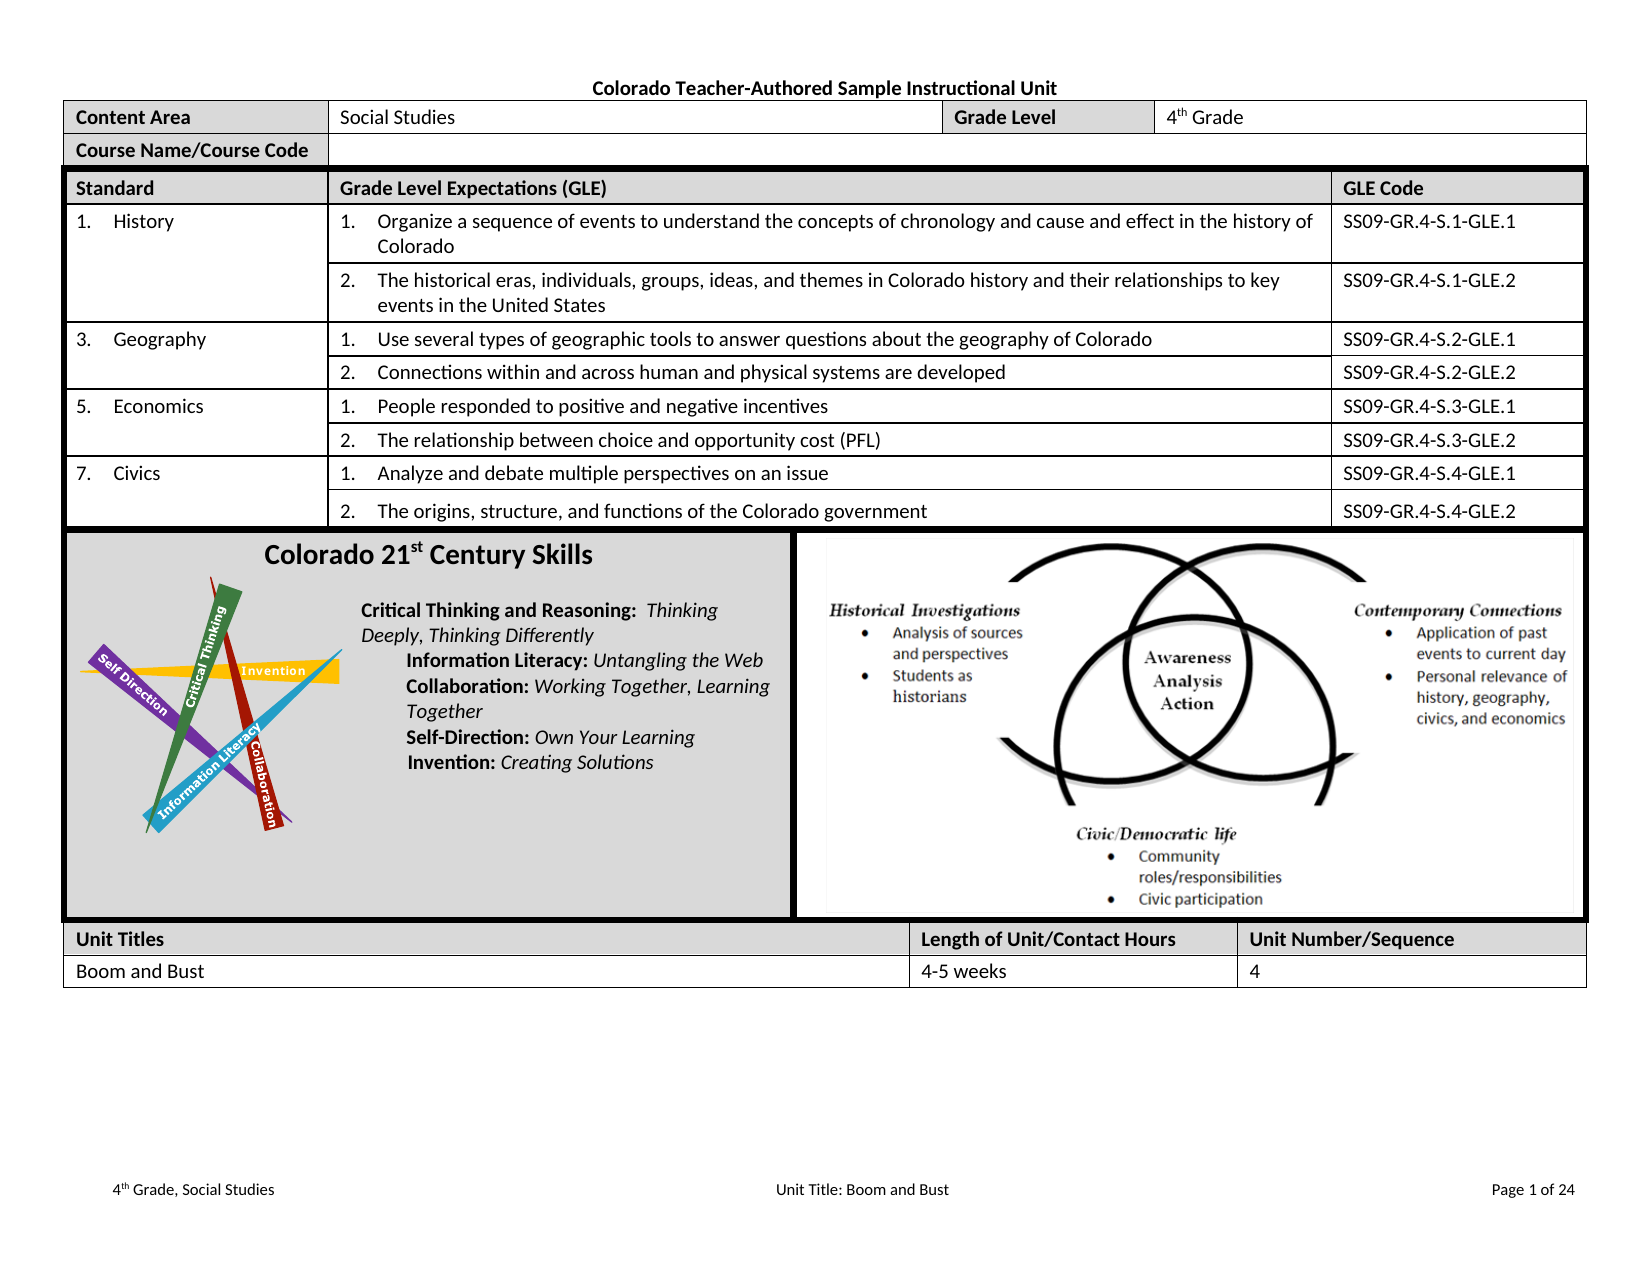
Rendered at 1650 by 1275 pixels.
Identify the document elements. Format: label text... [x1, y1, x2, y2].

table_cell Organize a sequence of events to understand the concepts of chronology and cause and effect in the history of Colorado [329, 205, 1331, 262]
table_cell Grade Level Expectations (GLE) [329, 172, 1331, 203]
table_header 4th Grade [1155, 101, 1586, 133]
table_cell Standard [67, 172, 327, 203]
table_cell The origins, structure, and functions of the Colorado government [329, 490, 1331, 526]
table_cell Length of Unit/Contact Hours [910, 923, 1237, 954]
table_cell People responded to positive and negative incentives [329, 390, 1331, 422]
table_header Grade Level [943, 101, 1154, 133]
table_cell Economics [67, 390, 327, 455]
table_cell History [67, 205, 327, 321]
table_cell [329, 134, 1586, 165]
table_cell Geography [67, 323, 327, 388]
table_cell SS09-GR.4-S.4-GLE.2 [1332, 490, 1583, 526]
table_cell SS09-GR.4-S.1-GLE.1 [1332, 205, 1583, 262]
table_cell Colorado 21st Century Skills Critical Thinking and Reasoning: Thinking Deeply, Thinking Differently Information Literacy: Untangling the Web Collaboration: Working Together, Learning Together Self-Direction: Own Your Learning Invention: Creating Solutions [67, 533, 790, 917]
table_cell SS09-GR.4-S.2-GLE.2 [1332, 356, 1583, 388]
table_header Social Studies [329, 101, 942, 133]
table_cell Course Name/Course Code [64, 134, 328, 165]
table_cell Connections within and across human and physical systems are developed [329, 357, 1331, 388]
table_cell The historical eras, individuals, groups, ideas, and themes in Colorado history and their relationships to key events in the United States [329, 264, 1331, 321]
table_cell 4 [1238, 956, 1586, 987]
table_cell SS09-GR.4-S.3-GLE.2 [1332, 424, 1583, 455]
table_cell [797, 533, 1583, 917]
table_header Content Area [64, 101, 328, 133]
table_cell SS09-GR.4-S.4-GLE.1 [1332, 457, 1583, 489]
table_cell SS09-GR.4-S.3-GLE.1 [1332, 390, 1583, 422]
table_cell Boom and Bust [64, 956, 909, 987]
table_cell Unit Titles [64, 923, 909, 954]
table_cell Unit Number/Sequence [1238, 923, 1586, 954]
table_cell Civics [67, 457, 327, 526]
table_cell GLE Code [1332, 172, 1583, 203]
table_cell 4-5 weeks [910, 956, 1237, 987]
table_cell SS09-GR.4-S.1-GLE.2 [1332, 264, 1583, 321]
table_cell SS09-GR.4-S.2-GLE.1 [1332, 323, 1583, 354]
table_cell The relationship between choice and opportunity cost (PFL) [329, 424, 1331, 455]
table_cell Analyze and debate multiple perspectives on an issue [329, 457, 1331, 489]
table_cell Use several types of geographic tools to answer questions about the geography of Colorado [329, 323, 1331, 354]
